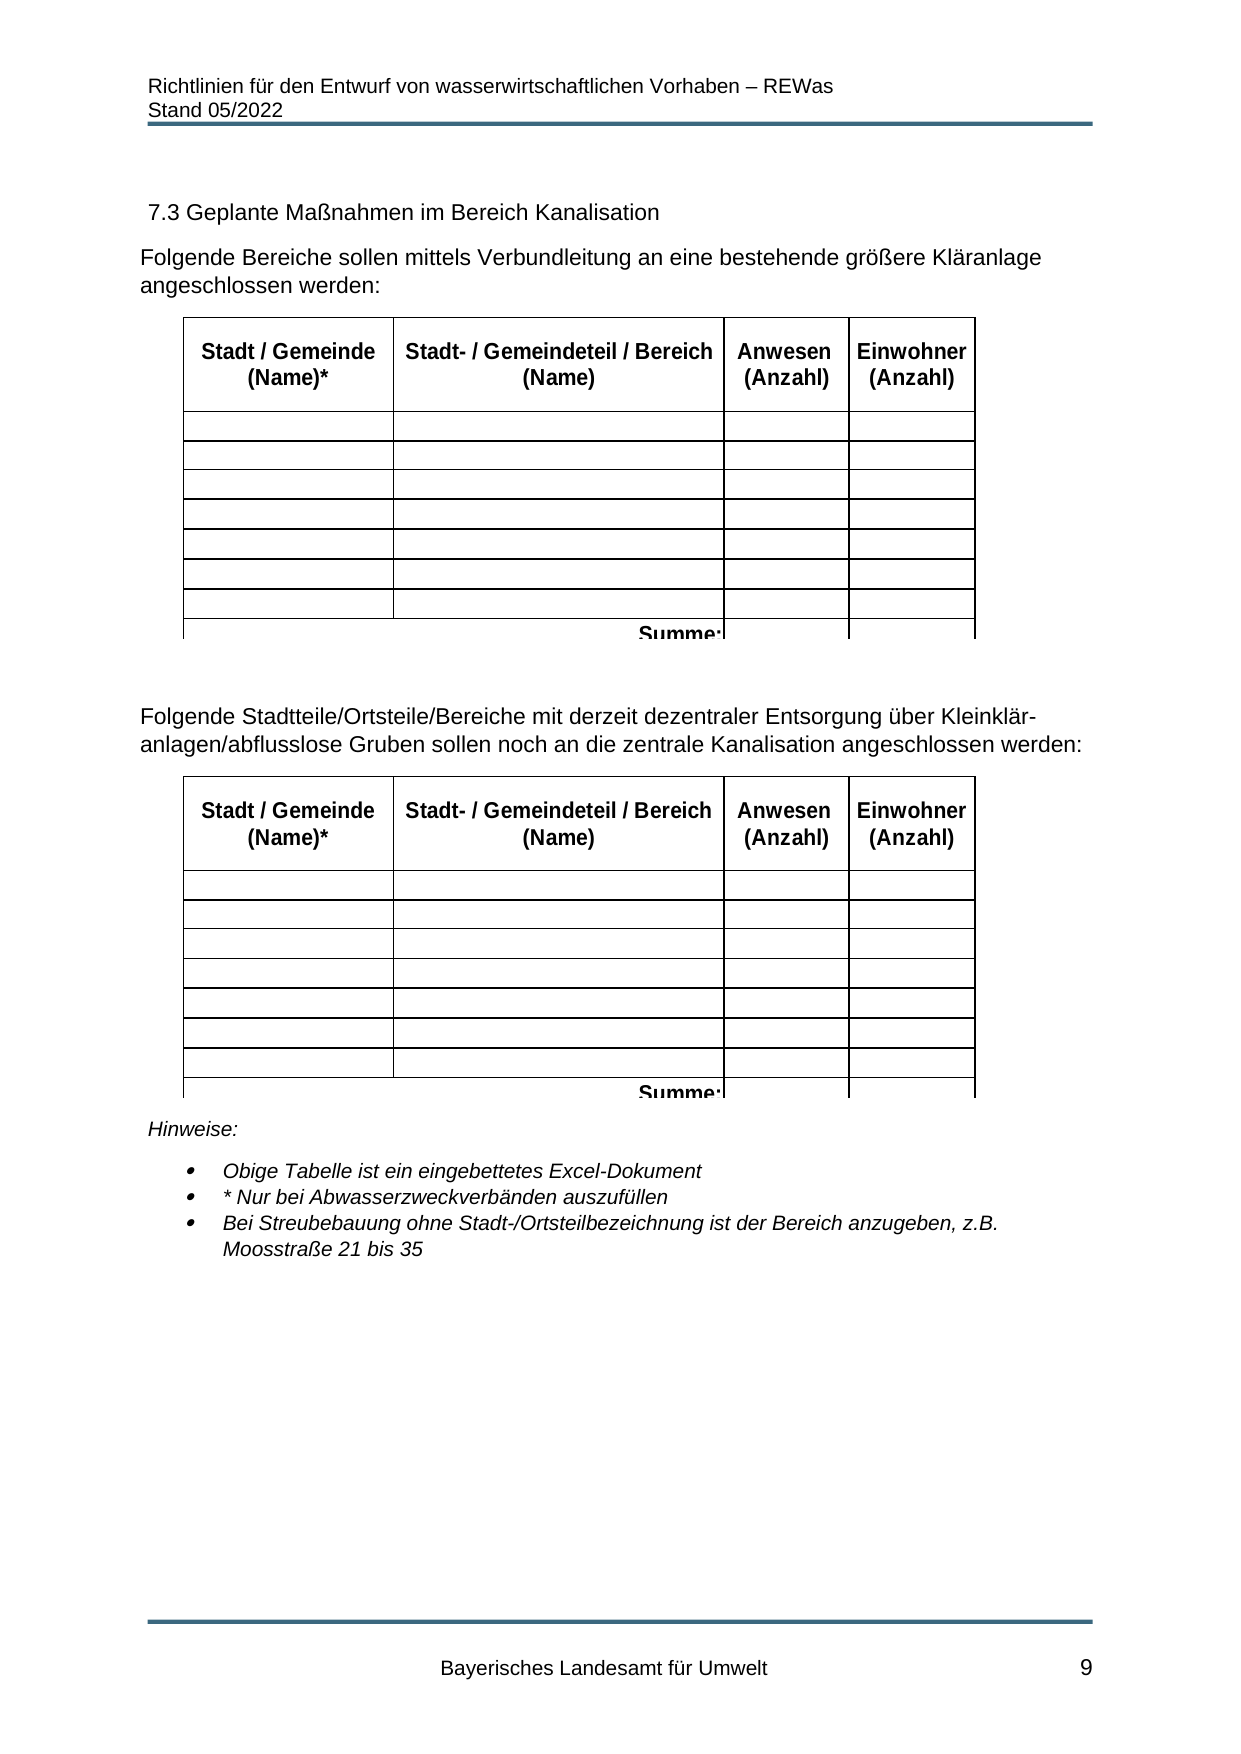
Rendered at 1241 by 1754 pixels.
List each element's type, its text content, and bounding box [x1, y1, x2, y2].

list Obige Tabelle ist ein eingebettetes Excel-Dokument [185, 1159, 1093, 1183]
text Hinweise: [148, 1117, 1093, 1141]
list * Nur bei Abwasserzweckverbänden auszufüllen [185, 1185, 1093, 1209]
text Folgende Stadtteile/Ortsteile/Bereiche mit derzeit dezentraler Entsorgung über Kleinklär-anlagen/abflusslose Gruben sollen noch an die zentrale Kanalisation angeschlossen werden: [140, 703, 1093, 757]
list 7.3 Geplante Maßnahmen im Bereich Kanalisation [148, 198, 1093, 225]
text Folgende Bereiche sollen mittels Verbundleitung an eine bestehende größere Kläranlage angeschlossen werden: [140, 243, 1093, 298]
list Bei Streubebauung ohne Stadt-/Ortsteilbezeichnung ist der Bereich anzugeben, z.B. Moosstraße 21 bis 35 [185, 1211, 1093, 1261]
